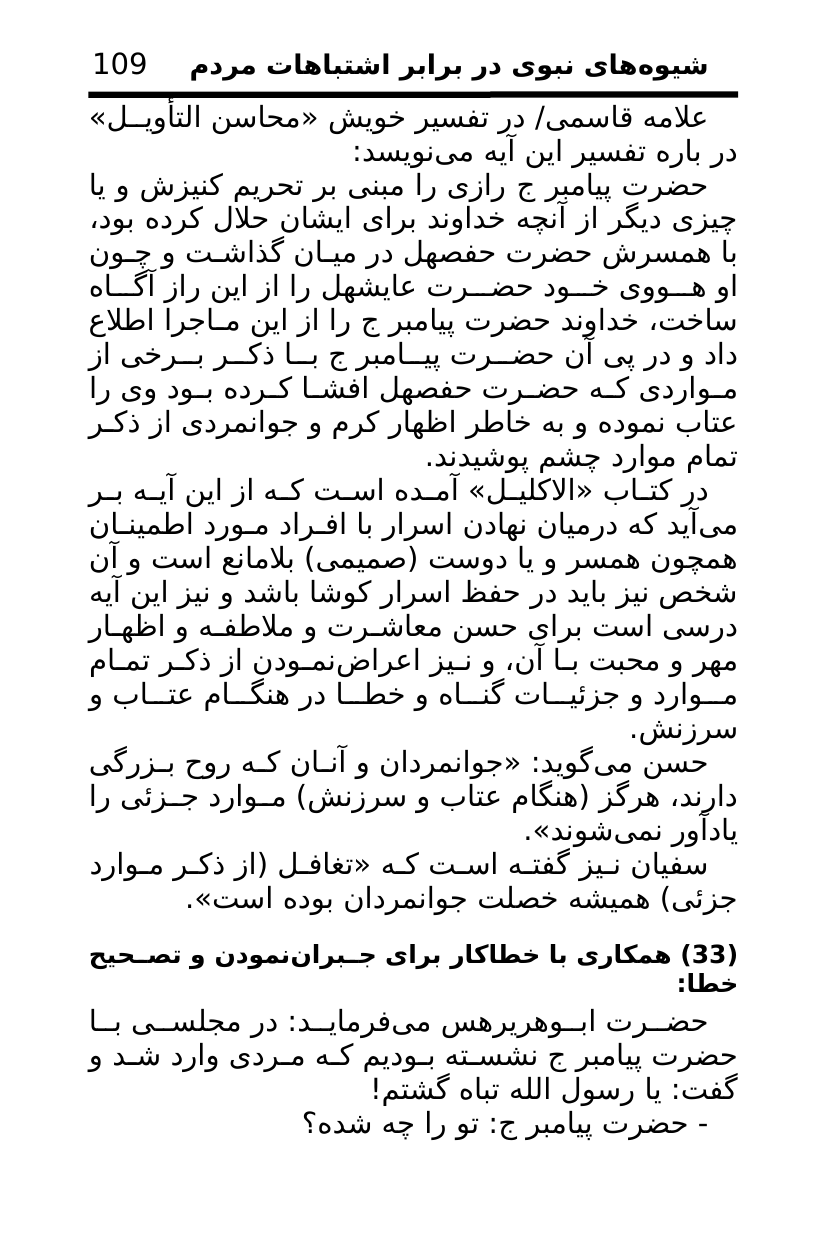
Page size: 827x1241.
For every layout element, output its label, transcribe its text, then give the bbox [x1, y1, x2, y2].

text علامه قاسمی/ در تفسیر خویش «محاسن التأویل» در باره تفسیر این آیه می‌نویسد: [89, 100, 738, 168]
text - حضرت پیامبر ج: تو را چه شده؟ [89, 1106, 738, 1140]
text سفیان نیز گفته است که «تغافل (از ذکر موارد جزئی) همیشه خصلت جوانمردان بوده است». [89, 847, 738, 915]
text حضرت پیامبر ج رازی را مبنی بر تحریم کنیزش و یا چیزی دیگر از آنچه خداوند برای ایشان حلال کرده بود، با همسرش حضرت حفصهل در میان گذاشت و چون او هووی خود حضرت عایشهل را از این راز آگاه ساخت، خداوند حضرت پیامبر ج را از این ماجرا اطلاع داد و در پی آن حضرت پیامبر ج با ذکر برخی از مواردی که حضرت حفصهل افشا کرده بود وی را عتاب نموده و به خاطر اظهار کرم و جوانمردی از ذکر تمام موارد چشم پوشیدند. [89, 168, 738, 473]
text حضرت ابوهریرهس می‌فرماید: در مجلسی با حضرت پیامبر ج نشسته بودیم که مردی وارد شد و گفت: یا رسول الله تباه گشتم! [89, 1004, 738, 1106]
text در کتاب «الاکلیل» آمده است که از این آیه بر می‌آید که درمیان نهادن اسرار با افراد مورد اطمینان همچون همسر و یا دوست (صمیمی) بلامانع است و آن شخص نیز باید در حفظ اسرار کوشا باشد و نیز این آیه درسی است برای حسن معاشرت و ملاطفه و اظهار مهر و محبت با آن، و نیز اعراض‌نمودن از ذکر تمام موارد و جزئیات گناه و خطا در هنگام عتاب و سرزنش. [89, 473, 738, 745]
text (33) همکاری با خطاکار برای جبران‌نمودن و تصحیح خطا: [89, 940, 738, 998]
text حسن می‌گوید: «جوانمردان و آنان که روح بزرگی دارند، هرگز (هنگام عتاب و سرزنش) موارد جزئی را یادآور نمی‌شوند». [89, 745, 738, 847]
